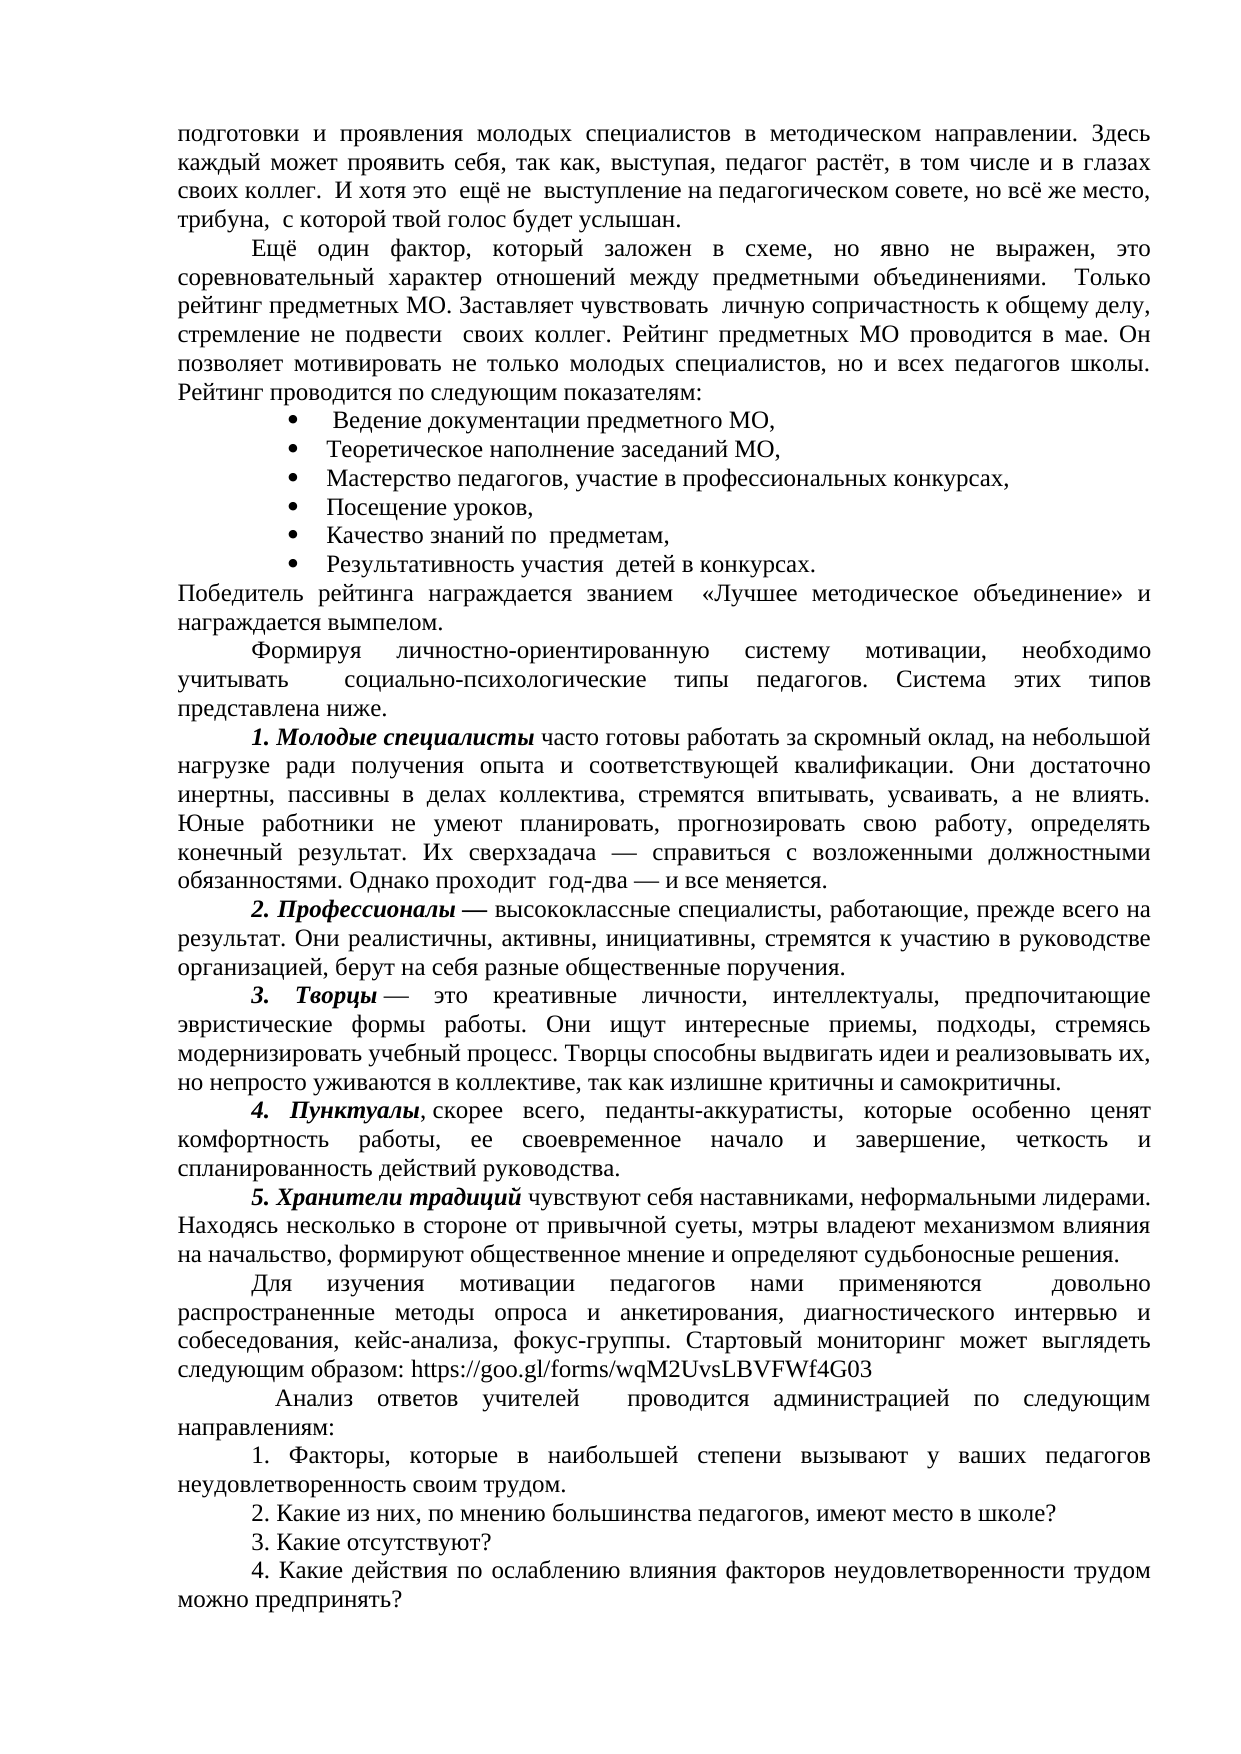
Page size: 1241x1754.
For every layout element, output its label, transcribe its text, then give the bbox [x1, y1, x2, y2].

list Ведение документации предметного МО, [288, 406, 1152, 434]
text 1. Молодые специалисты часто готовы работать за скромный оклад, на небольшой нагрузке ради получения опыта и соответствующей квалификации. Они достаточно инертны, пассивны в делах коллектива, стремятся впитывать, усваивать, а не влиять. Юные работники не умеют планировать, прогнозировать свою работу, определять конечный результат. Их сверхзадача — справиться с возложенными должностными обязанностями. Однако проходит год-два — и все меняется. [177, 722, 1152, 894]
text 2. Профессионалы — высококлассные специалисты, работающие, прежде всего на результат. Они реалистичны, активны, инициативны, стремятся к участию в руководстве организацией, берут на себя разные общественные поручения. [177, 894, 1152, 981]
text 3. Творцы — это креативные личности, интеллектуалы, предпочитающие эвристические формы работы. Они ищут интересные приемы, подходы, стремясь модернизировать учебный процесс. Творцы способны выдвигать идеи и реализовывать их, но непросто уживаются в коллективе, так как излишне критичны и самокритичны. [177, 981, 1152, 1096]
text Для изучения мотивации педагогов нами применяются довольно распространенные методы опроса и анкетирования, диагностического интервью и собеседования, кейс-анализа, фокус-группы. Стартовый мониторинг может выглядеть следующим образом: https://goo.gl/forms/wqM2UvsLBVFWf4G03 [177, 1268, 1152, 1383]
list Результативность участия детей в конкурсах. [288, 549, 1152, 578]
text 4. Пунктуалы, скорее всего, педанты-аккуратисты, которые особенно ценят комфортность работы, ее своевременное начало и завершение, четкость и спланированность действий руководства. [177, 1096, 1152, 1182]
list Посещение уроков, [288, 492, 1152, 521]
text Анализ ответов учителей проводится администрацией по следующим направлениям: [177, 1383, 1152, 1441]
text Формируя личностно-ориентированную систему мотивации, необходимо учитывать социально-психологические типы педагогов. Система этих типов представлена ниже. [177, 636, 1152, 722]
text 4. Какие действия по ослаблению влияния факторов неудовлетворенности трудом можно предпринять? [177, 1556, 1152, 1613]
text 3. Какие отсутствуют? [177, 1527, 1152, 1556]
list Теоретическое наполнение заседаний МО, [288, 434, 1152, 463]
text Победитель рейтинга награждается званием «Лучшее методическое объединение» и награждается вымпелом. [177, 578, 1152, 636]
text Ещё один фактор, который заложен в схеме, но явно не выражен, это соревновательный характер отношений между предметными объединениями. Только рейтинг предметных МО. Заставляет чувствовать личную сопричастность к общему делу, стремление не подвести своих коллег. Рейтинг предметных МО проводится в мае. Он позволяет мотивировать не только молодых специалистов, но и всех педагогов школы. Рейтинг проводится по следующим показателям: [177, 233, 1152, 406]
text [177, 118, 1152, 233]
text 2. Какие из них, по мнению большинства педагогов, имеют место в школе? [177, 1498, 1152, 1527]
list Мастерство педагогов, участие в профессиональных конкурсах, [288, 463, 1152, 492]
list Качество знаний по предметам, [288, 521, 1152, 549]
text 1. Факторы, которые в наибольшей степени вызывают у ваших педагогов неудовлетворенность своим трудом. [177, 1441, 1152, 1498]
text 5. Хранители традиций чувствуют себя наставниками, неформальными лидерами. Находясь несколько в стороне от привычной суеты, мэтры владеют механизмом влияния на начальство, формируют общественное мнение и определяют судьбоносные решения. [177, 1182, 1152, 1268]
